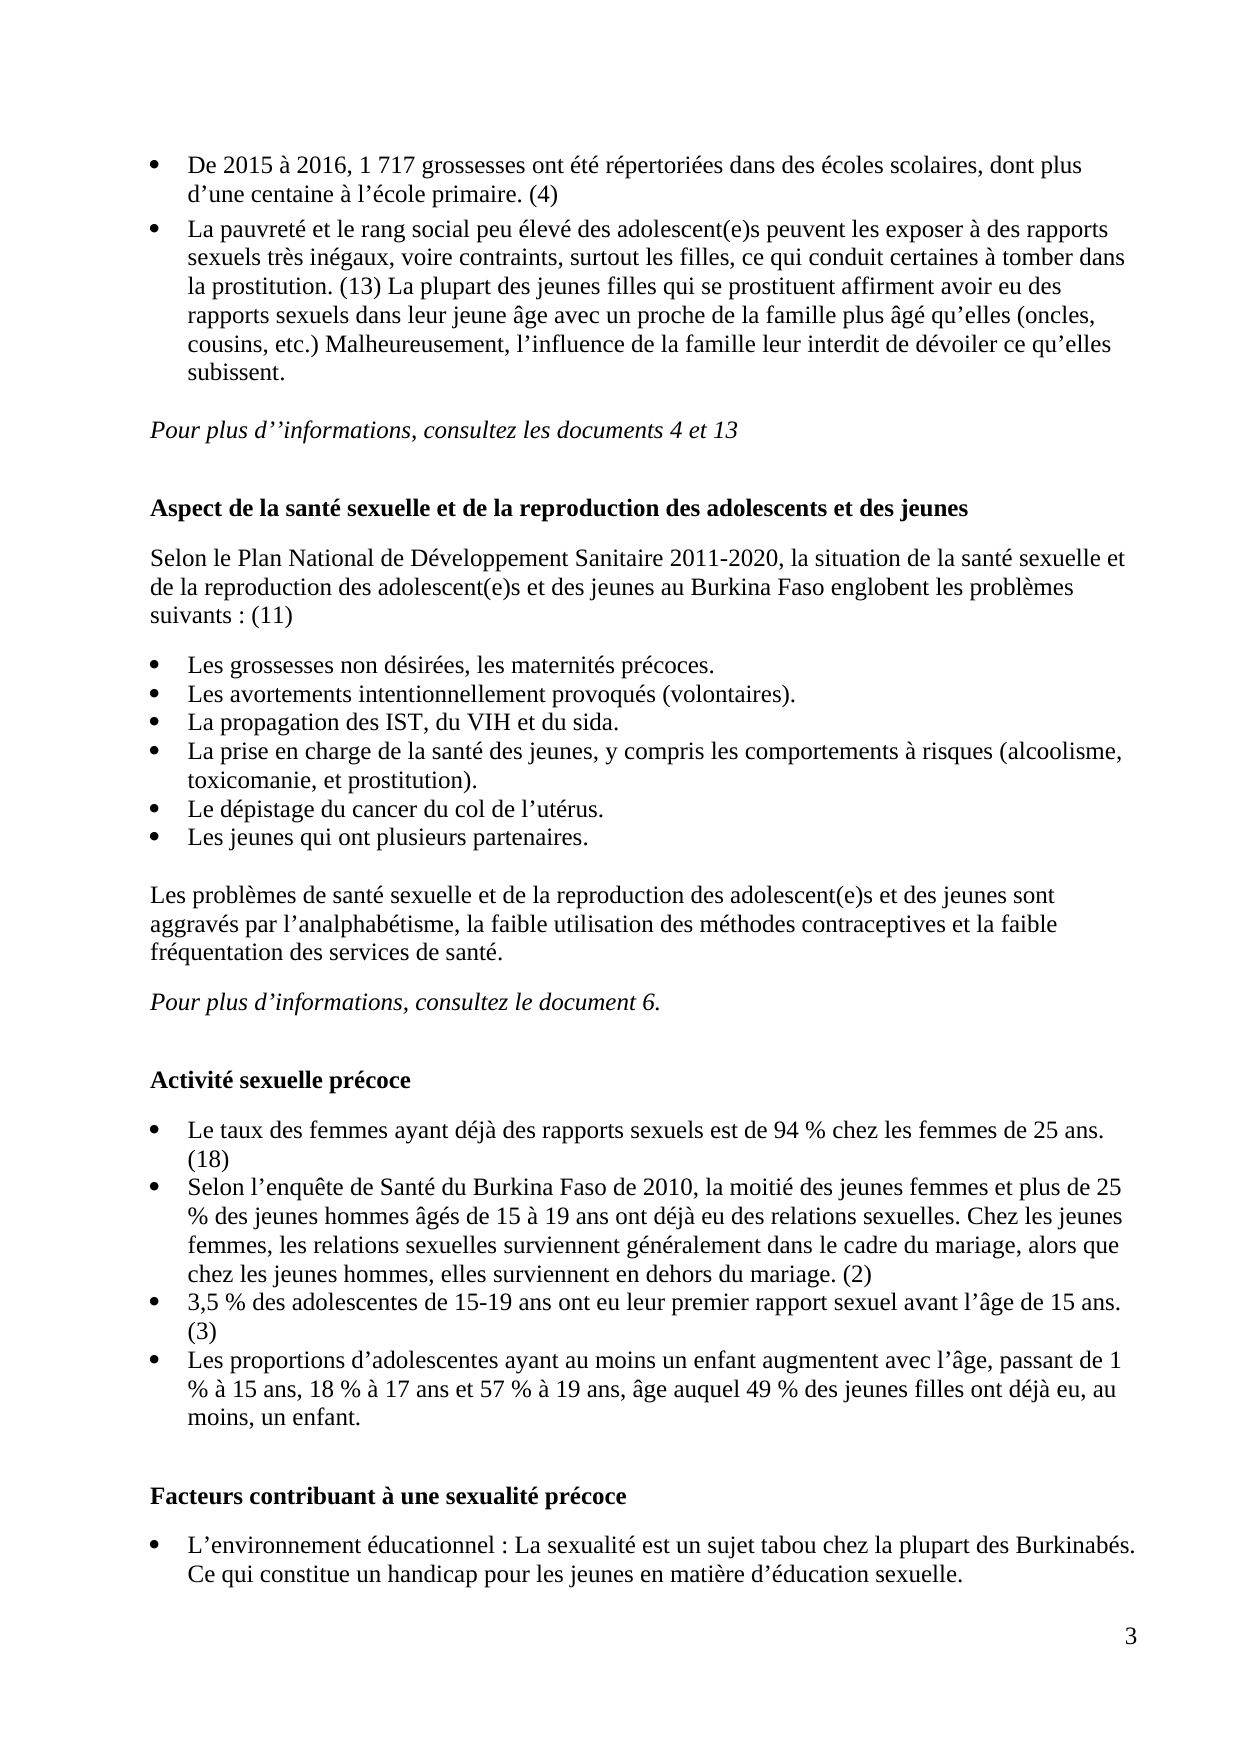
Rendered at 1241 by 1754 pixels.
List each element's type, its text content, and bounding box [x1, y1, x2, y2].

list La propagation des IST, du VIH et du sida. [150, 707, 1137, 736]
list 3,5 % des adolescentes de 15-19 ans ont eu leur premier rapport sexuel avant l’âge de 15 ans. (3) [150, 1287, 1137, 1345]
list Les avortements intentionnellement provoqués (volontaires). [150, 679, 1137, 707]
text Pour plus d’’informations, consultez les documents 4 et 13 [150, 415, 1137, 444]
list La pauvreté et le rang social peu élevé des adolescent(e)s peuvent les exposer à des rapports sexuels très inégaux, voire contraints, surtout les filles, ce qui conduit certaines à tomber dans la prostitution. (13) La plupart des jeunes filles qui se prostituent affirment avoir eu des rapports sexuels dans leur jeune âge avec un proche de la famille plus âgé qu’elles (oncles, cousins, etc.) Malheureusement, l’influence de la famille leur interdit de dévoiler ce qu’elles subissent. [150, 214, 1137, 386]
text Aspect de la santé sexuelle et de la reproduction des adolescents et des jeunes [150, 493, 1137, 522]
text Activité sexuelle précoce [150, 1065, 1137, 1094]
list Le taux des femmes ayant déjà des rapports sexuels est de 94 % chez les femmes de 25 ans. (18) [150, 1115, 1137, 1172]
list De 2015 à 2016, 1 717 grossesses ont été répertoriées dans des écoles scolaires, dont plus d’une centaine à l’école primaire. (4) [150, 150, 1137, 207]
text Facteurs contribuant à une sexualité précoce [150, 1481, 1137, 1509]
list Le dépistage du cancer du col de l’utérus. [150, 794, 1137, 822]
list L’environnement éducationnel : La sexualité est un sujet tabou chez la plupart des Burkinabés. Ce qui constitue un handicap pour les jeunes en matière d’éducation sexuelle. [150, 1530, 1137, 1588]
list Les grossesses non désirées, les maternités précoces. [150, 650, 1137, 679]
list Les proportions d’adolescentes ayant au moins un enfant augmentent avec l’âge, passant de 1 % à 15 ans, 18 % à 17 ans et 57 % à 19 ans, âge auquel 49 % des jeunes filles ont déjà eu, au moins, un enfant. [150, 1345, 1137, 1431]
list Les jeunes qui ont plusieurs partenaires. [150, 822, 1137, 851]
text Pour plus d’informations, consultez le document 6. [150, 987, 1137, 1016]
list La prise en charge de la santé des jeunes, y compris les comportements à risques (alcoolisme, toxicomanie, et prostitution). [150, 736, 1137, 794]
list Selon l’enquête de Santé du Burkina Faso de 2010, la moitié des jeunes femmes et plus de 25 % des jeunes hommes âgés de 15 à 19 ans ont déjà eu des relations sexuelles. Chez les jeunes femmes, les relations sexuelles surviennent généralement dans le cadre du mariage, alors que chez les jeunes hommes, elles surviennent en dehors du mariage. (2) [150, 1172, 1137, 1287]
text Les problèmes de santé sexuelle et de la reproduction des adolescent(e)s et des jeunes sont aggravés par l’analphabétisme, la faible utilisation des méthodes contraceptives et la faible fréquentation des services de santé. [150, 880, 1137, 966]
text Selon le Plan National de Développement Sanitaire 2011-2020, la situation de la santé sexuelle et de la reproduction des adolescent(e)s et des jeunes au Burkina Faso englobent les problèmes suivants : (11) [150, 543, 1137, 629]
